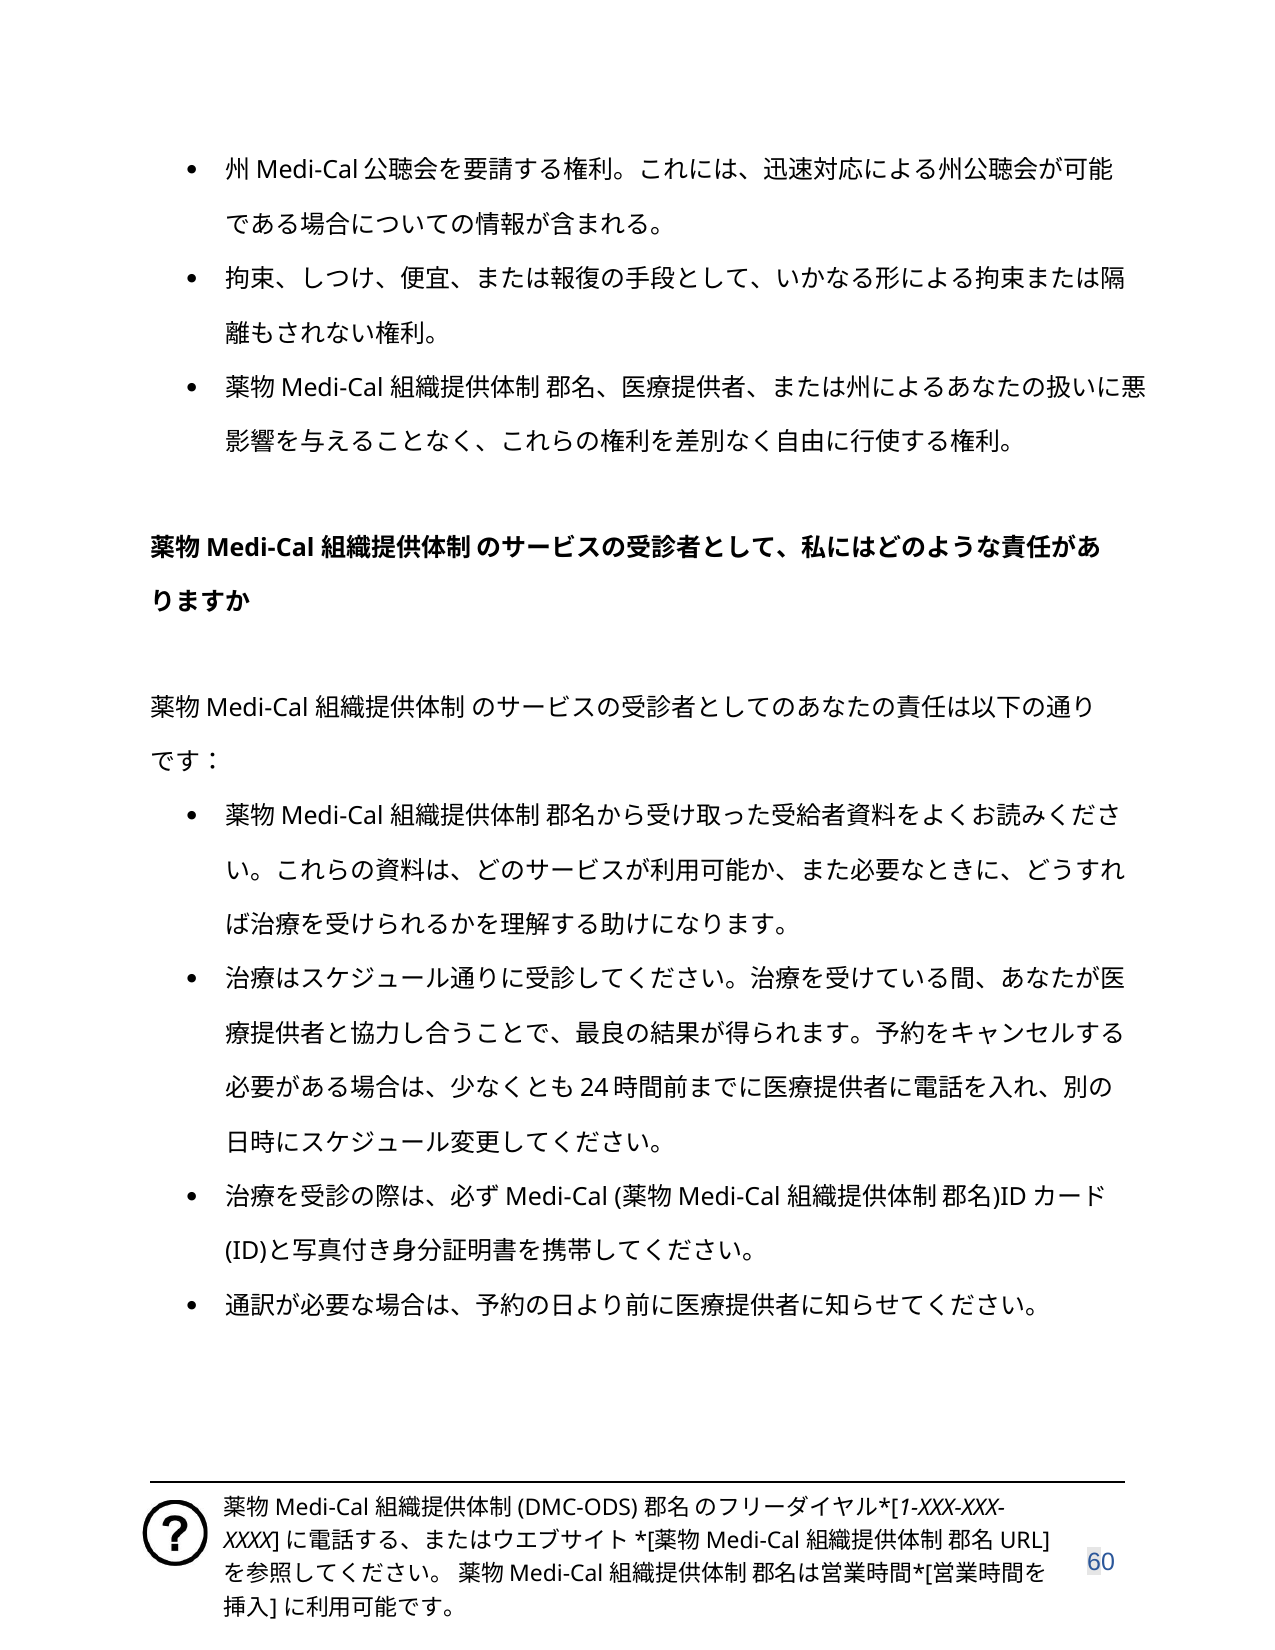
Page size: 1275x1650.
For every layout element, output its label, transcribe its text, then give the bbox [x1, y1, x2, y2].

list 薬物 Medi-Cal 組織提供体制 郡名から受け取った受給者資料をよくお読みください。これらの資料は、どのサービスが利用可能か、また必要なときに、どうすれば治療を受けられるかを理解する助けになります。 [187, 796, 1125, 941]
list 治療はスケジュール通りに受診してください。治療を受けている間、あなたが医療提供者と協力し合うことで、最良の結果が得られます。予約をキャンセルする必要がある場合は、少なくとも24時間前までに医療提供者に電話を入れ、別の日時にスケジュール変更してください。 [187, 959, 1125, 1158]
text 薬物 Medi-Cal 組織提供体制 のサービスの受診者として、私にはどのような責任がありますか [150, 527, 1125, 618]
picture [142, 1500, 208, 1566]
list 州 Medi-Cal公聴会を要請する権利。これには、迅速対応による州公聴会が可能である場合についての情報が含まれる。 [187, 150, 1125, 241]
list 通訳が必要な場合は、予約の日より前に医療提供者に知らせてください。 [187, 1285, 1125, 1321]
list 薬物 Medi-Cal 組織提供体制 郡名、医療提供者、または州によるあなたの扱いに悪影響を与えることなく、これらの権利を差別なく自由に行使する権利。 [187, 367, 1153, 458]
list 拘束、しつけ、便宜、または報復の手段として、いかなる形による拘束または隔離もされない権利。 [187, 259, 1125, 349]
list 治療を受診の際は、必ずMedi-Cal (薬物 Medi-Cal 組織提供体制 郡名)IDカード(ID)と写真付き身分証明書を携帯してください。 [187, 1176, 1116, 1267]
text 薬物 Medi-Cal 組織提供体制 のサービスの受診者としてのあなたの責任は以下の通りです： [150, 687, 1106, 778]
